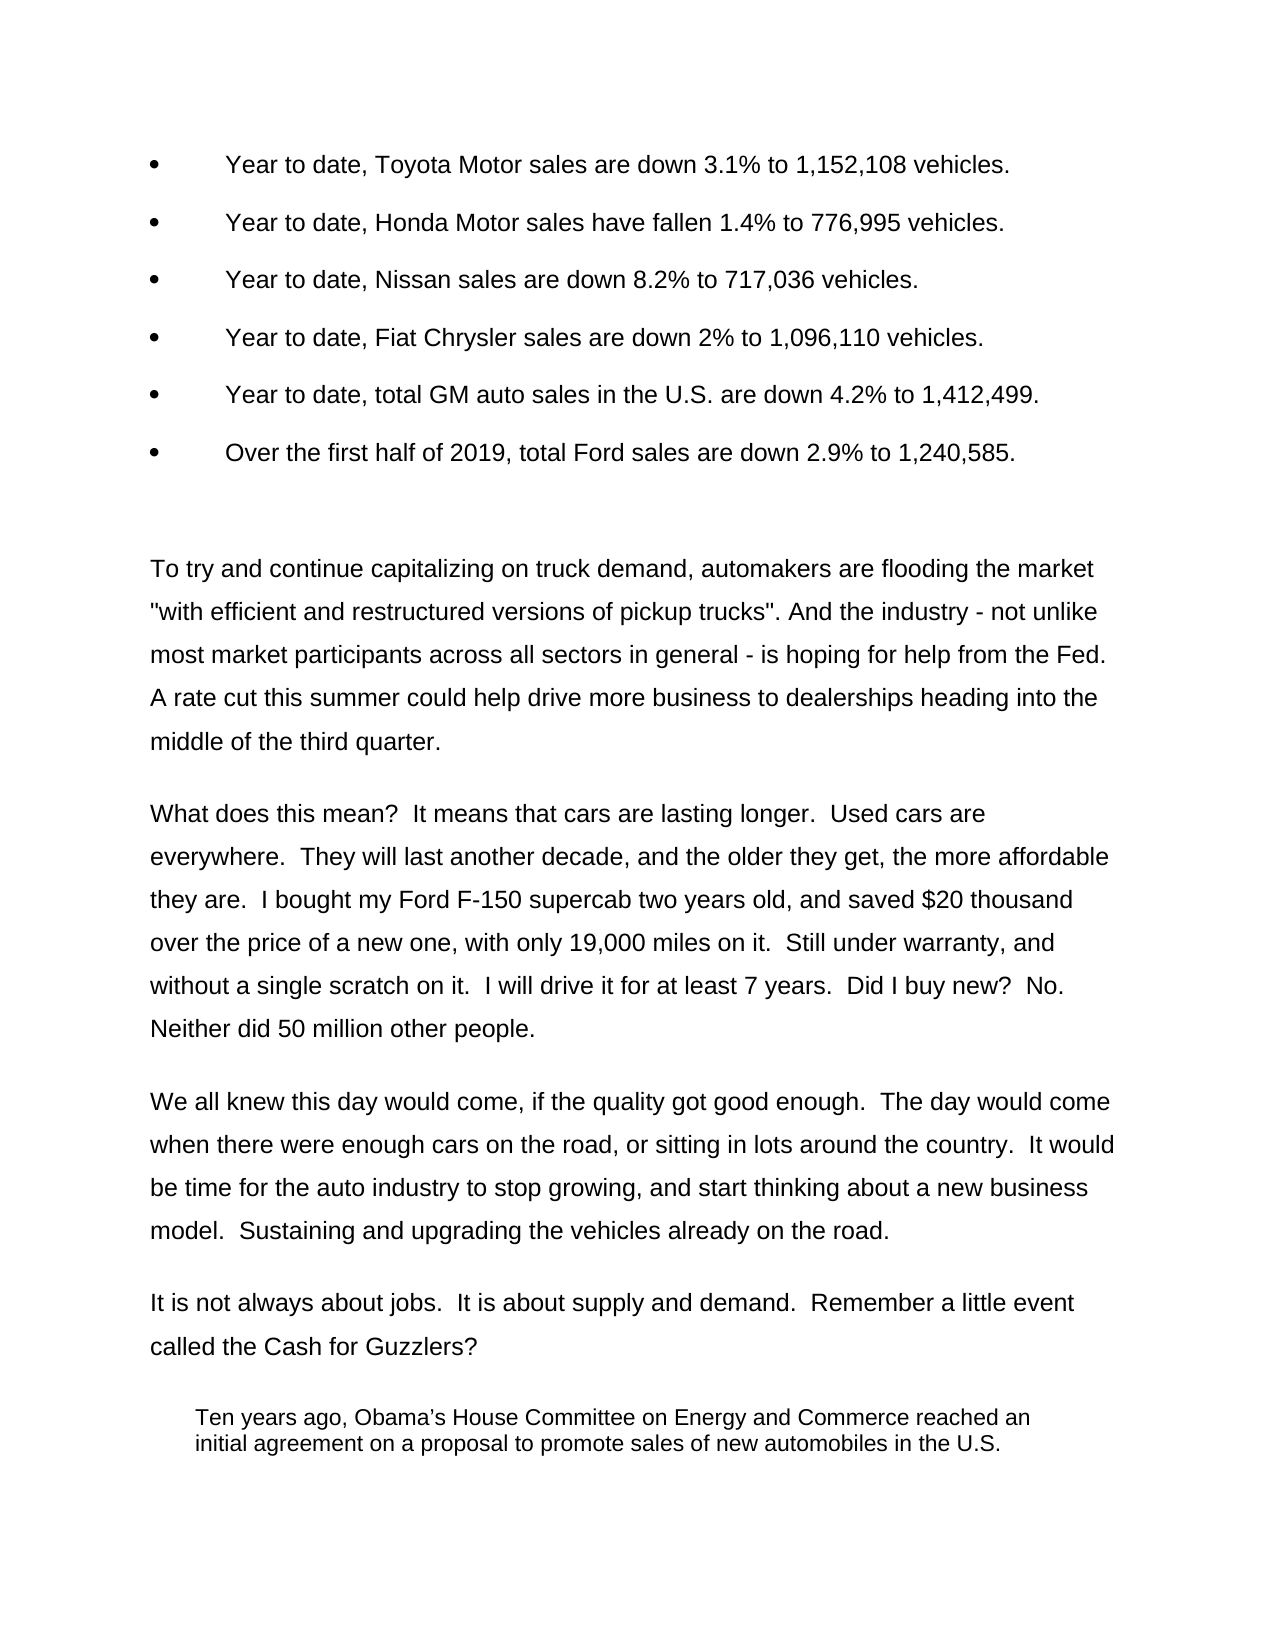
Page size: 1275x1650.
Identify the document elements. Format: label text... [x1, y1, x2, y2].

list Year to date, Nissan sales are down 8.2% to 717,036 vehicles. [150, 265, 1125, 294]
text To try and continue capitalizing on truck demand, automakers are flooding the market "with efficient and restructured versions of pickup trucks". And the industry - not unlike most market participants across all sectors in general - is hoping for help from the Fed. A rate cut this summer could help drive more business to dealerships heading into the middle of the third quarter. [150, 554, 1125, 755]
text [195, 1404, 1080, 1456]
list Year to date, Toyota Motor sales are down 3.1% to 1,152,108 vehicles. [150, 150, 1125, 179]
list Over the first half of 2019, total Ford sales are down 2.9% to 1,240,585. [150, 438, 1125, 467]
text What does this mean? It means that cars are lasting longer. Used cars are everywhere. They will last another decade, and the older they get, the more affordable they are. I bought my Ford F-150 supercab two years old, and saved $20 thousand over the price of a new one, with only 19,000 miles on it. Still under warranty, and without a single scratch on it. I will drive it for at least 7 years. Did I buy new? No. Neither did 50 million other people. [150, 799, 1125, 1043]
list Year to date, total GM auto sales in the U.S. are down 4.2% to 1,412,499. [150, 380, 1125, 409]
list Year to date, Fiat Chrysler sales are down 2% to 1,096,110 vehicles. [150, 323, 1125, 352]
list Year to date, Honda Motor sales have fallen 1.4% to 776,995 vehicles. [150, 208, 1125, 236]
text It is not always about jobs. It is about supply and demand. Remember a little event called the Cash for Guzzlers? [150, 1288, 1125, 1360]
text We all knew this day would come, if the quality got good enough. The day would come when there were enough cars on the road, or sitting in lots around the country. It would be time for the auto industry to stop growing, and start thinking about a new business model. Sustaining and upgrading the vehicles already on the road. [150, 1087, 1125, 1245]
